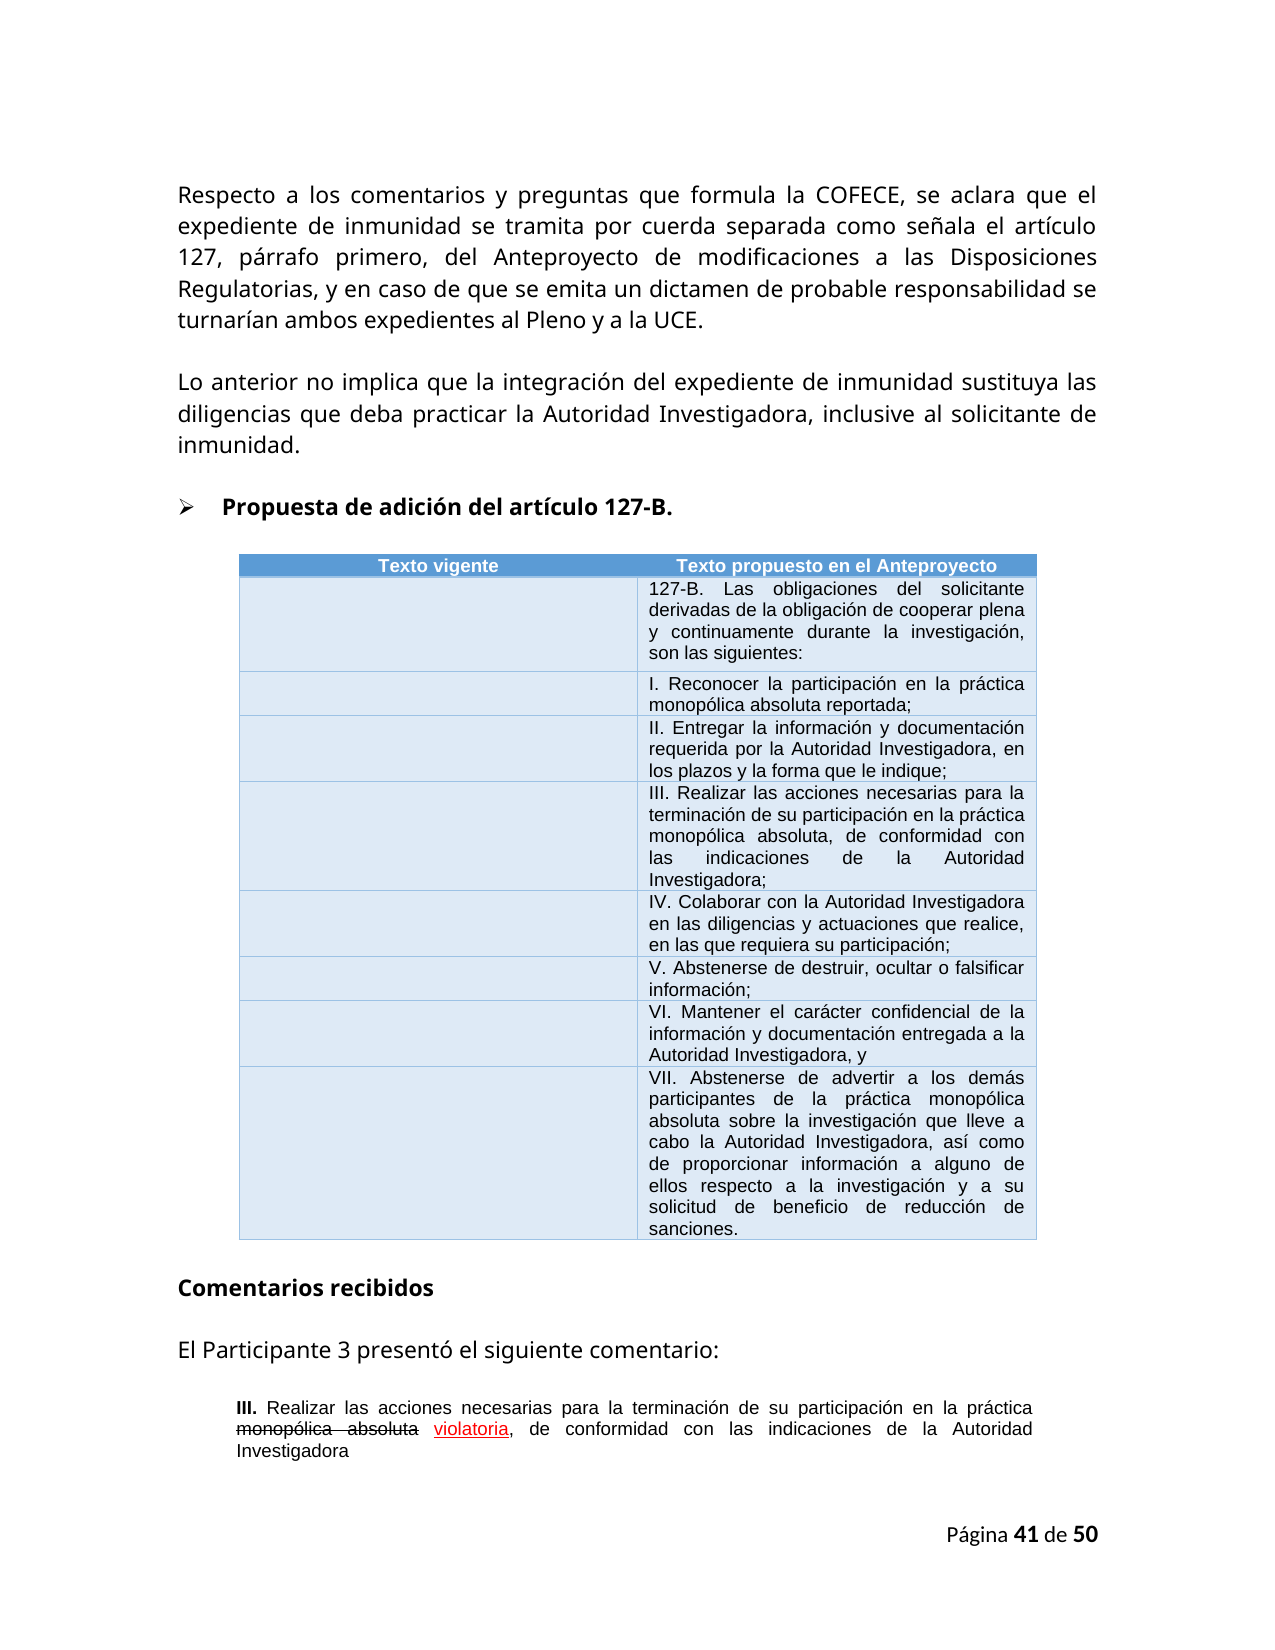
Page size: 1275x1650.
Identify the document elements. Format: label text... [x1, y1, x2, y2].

table_cell I. Reconocer la participación en la práctica monopólica absoluta reportada; [638, 672, 1036, 715]
table_cell IV. Colaborar con la Autoridad Investigadora en las diligencias y actuaciones que realice, en las que requiera su participación; [638, 891, 1036, 956]
table_cell VI. Mantener el carácter confidencial de la información y documentación entregada a la Autoridad Investigadora, y [638, 1001, 1036, 1066]
table_cell [240, 672, 637, 715]
table_cell III. Realizar las acciones necesarias para la terminación de su participación en la práctica monopólica absoluta, de conformidad con las indicaciones de la Autoridad Investigadora; [638, 782, 1036, 890]
text Lo anterior no implica que la integración del expediente de inmunidad sustituya las diligencias que deba practicar la Autoridad Investigadora, inclusive al solicitante de inmunidad. [177, 366, 1098, 460]
table_header Texto propuesto en el Anteproyecto [638, 555, 1036, 576]
table_cell [240, 1001, 637, 1066]
table_cell [240, 891, 637, 956]
table_cell [240, 782, 637, 890]
table_header Texto vigente [240, 555, 637, 576]
table_cell [240, 578, 637, 671]
text Comentarios recibidos [177, 1271, 1098, 1303]
table_cell [240, 716, 637, 781]
table_cell V. Abstenerse de destruir, ocultar o falsificar información; [638, 957, 1036, 1000]
text III. Realizar las acciones necesarias para la terminación de su participación en la práctica monopólica absoluta violatoria, de conformidad con las indicaciones de la Autoridad Investigadora [236, 1396, 1033, 1461]
subtitle Propuesta de adición del artículo 127-B. [177, 491, 1098, 523]
table_cell 127-B. Las obligaciones del solicitante derivadas de la obligación de cooperar plena y continuamente durante la investigación, son las siguientes: [638, 578, 1036, 671]
table_cell II. Entregar la información y documentación requerida por la Autoridad Investigadora, en los plazos y la forma que le indique; [638, 716, 1036, 781]
text El Participante 3 presentó el siguiente comentario: [177, 1334, 1098, 1365]
table_cell VII. Abstenerse de advertir a los demás participantes de la práctica monopólica absoluta sobre la investigación que lleve a cabo la Autoridad Investigadora, así como de proporcionar información a alguno de ellos respecto a la investigación y a su solicitud de beneficio de reducción de sanciones. [638, 1067, 1036, 1239]
table_cell [240, 1067, 637, 1239]
table_cell [240, 957, 637, 1000]
text Respecto a los comentarios y preguntas que formula la COFECE, se aclara que el expediente de inmunidad se tramita por cuerda separada como señala el artículo 127, párrafo primero, del Anteproyecto de modificaciones a las Disposiciones Regulatorias, y en caso de que se emita un dictamen de probable responsabilidad se turnarían ambos expedientes al Pleno y a la UCE. [177, 179, 1098, 335]
